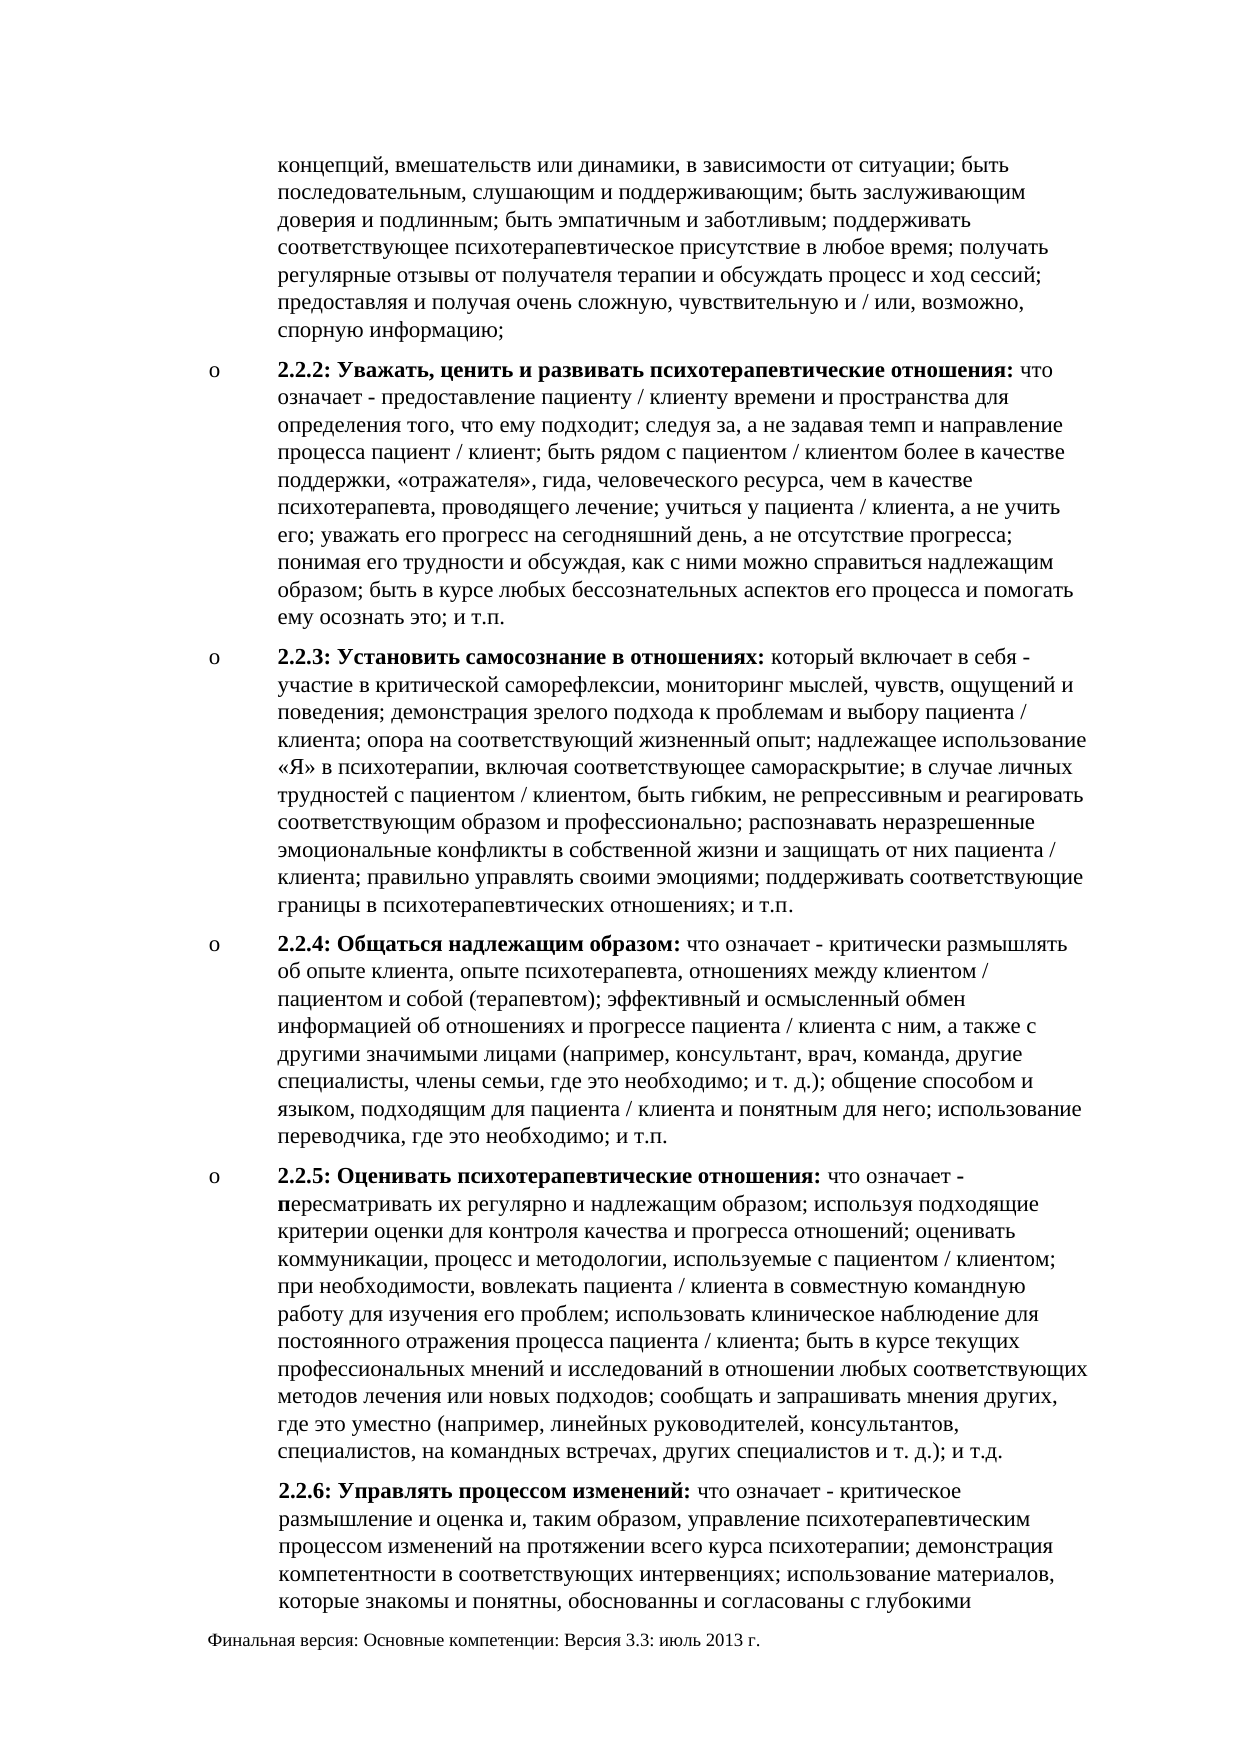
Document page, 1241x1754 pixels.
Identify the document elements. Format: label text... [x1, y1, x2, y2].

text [278, 1476, 1089, 1614]
text о 2.2.5: Оценивать психотерапевтические отношения: что означает -пересматривать их регулярно и надлежащим образом; используя подходящие критерии оценки для контроля качества и прогресса отношений; оценивать коммуникации, процесс и методологии, используемые с пациентом / клиентом; при необходимости, вовлекать пациента / клиента в совместную командную работу для изучения его проблем; использовать клиническое наблюдение для постоянного отражения процесса пациента / клиента; быть в курсе текущих профессиональных мнений и исследований в отношении любых соответствующих методов лечения или новых подходов; сообщать и запрашивать мнения других, где это уместно (например, линейных руководителей, консультантов, специалистов, на командных встречах, других специалистов и т. д.); и т.д. [209, 1162, 1089, 1464]
text о 2.2.3: Установить самосознание в отношениях: который включает в себя - участие в критической саморефлексии, мониторинг мыслей, чувств, ощущений и поведения; демонстрация зрелого подхода к проблемам и выбору пациента / клиента; опора на соответствующий жизненный опыт; надлежащее использование «Я» в психотерапии, включая соответствующее самораскрытие; в случае личных трудностей с пациентом / клиентом, быть гибким, не репрессивным и реагировать соответствующим образом и профессионально; распознавать неразрешенные эмоциональные конфликты в собственной жизни и защищать от них пациента / клиента; правильно управлять своими эмоциями; поддерживать соответствующие границы в психотерапевтических отношениях; и т.п. [209, 642, 1089, 917]
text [209, 150, 1089, 342]
text о 2.2.2: Уважать, ценить и развивать психотерапевтические отношения: что означает - предоставление пациенту / клиенту времени и пространства для определения того, что ему подходит; следуя за, а не задавая темп и направление процесса пациент / клиент; быть рядом с пациентом / клиентом более в качестве поддержки, «отражателя», гида, человеческого ресурса, чем в качестве психотерапевта, проводящего лечение; учиться у пациента / клиента, а не учить его; уважать его прогресс на сегодняшний день, а не отсутствие прогресса; понимая его трудности и обсуждая, как с ними можно справиться надлежащим образом; быть в курсе любых бессознательных аспектов его процесса и помогать ему осознать это; и т.п. [209, 355, 1089, 630]
text о 2.2.4: Общаться надлежащим образом: что означает - критически размышлять об опыте клиента, опыте психотерапевта, отношениях между клиентом / пациентом и собой (терапевтом); эффективный и осмысленный обмен информацией об отношениях и прогрессе пациента / клиента с ним, а также с другими значимыми лицами (например, консультант, врач, команда, другие специалисты, члены семьи, где это необходимо; и т. д.); общение способом и языком, подходящим для пациента / клиента и понятным для него; использование переводчика, где это необходимо; и т.п. [209, 929, 1089, 1149]
